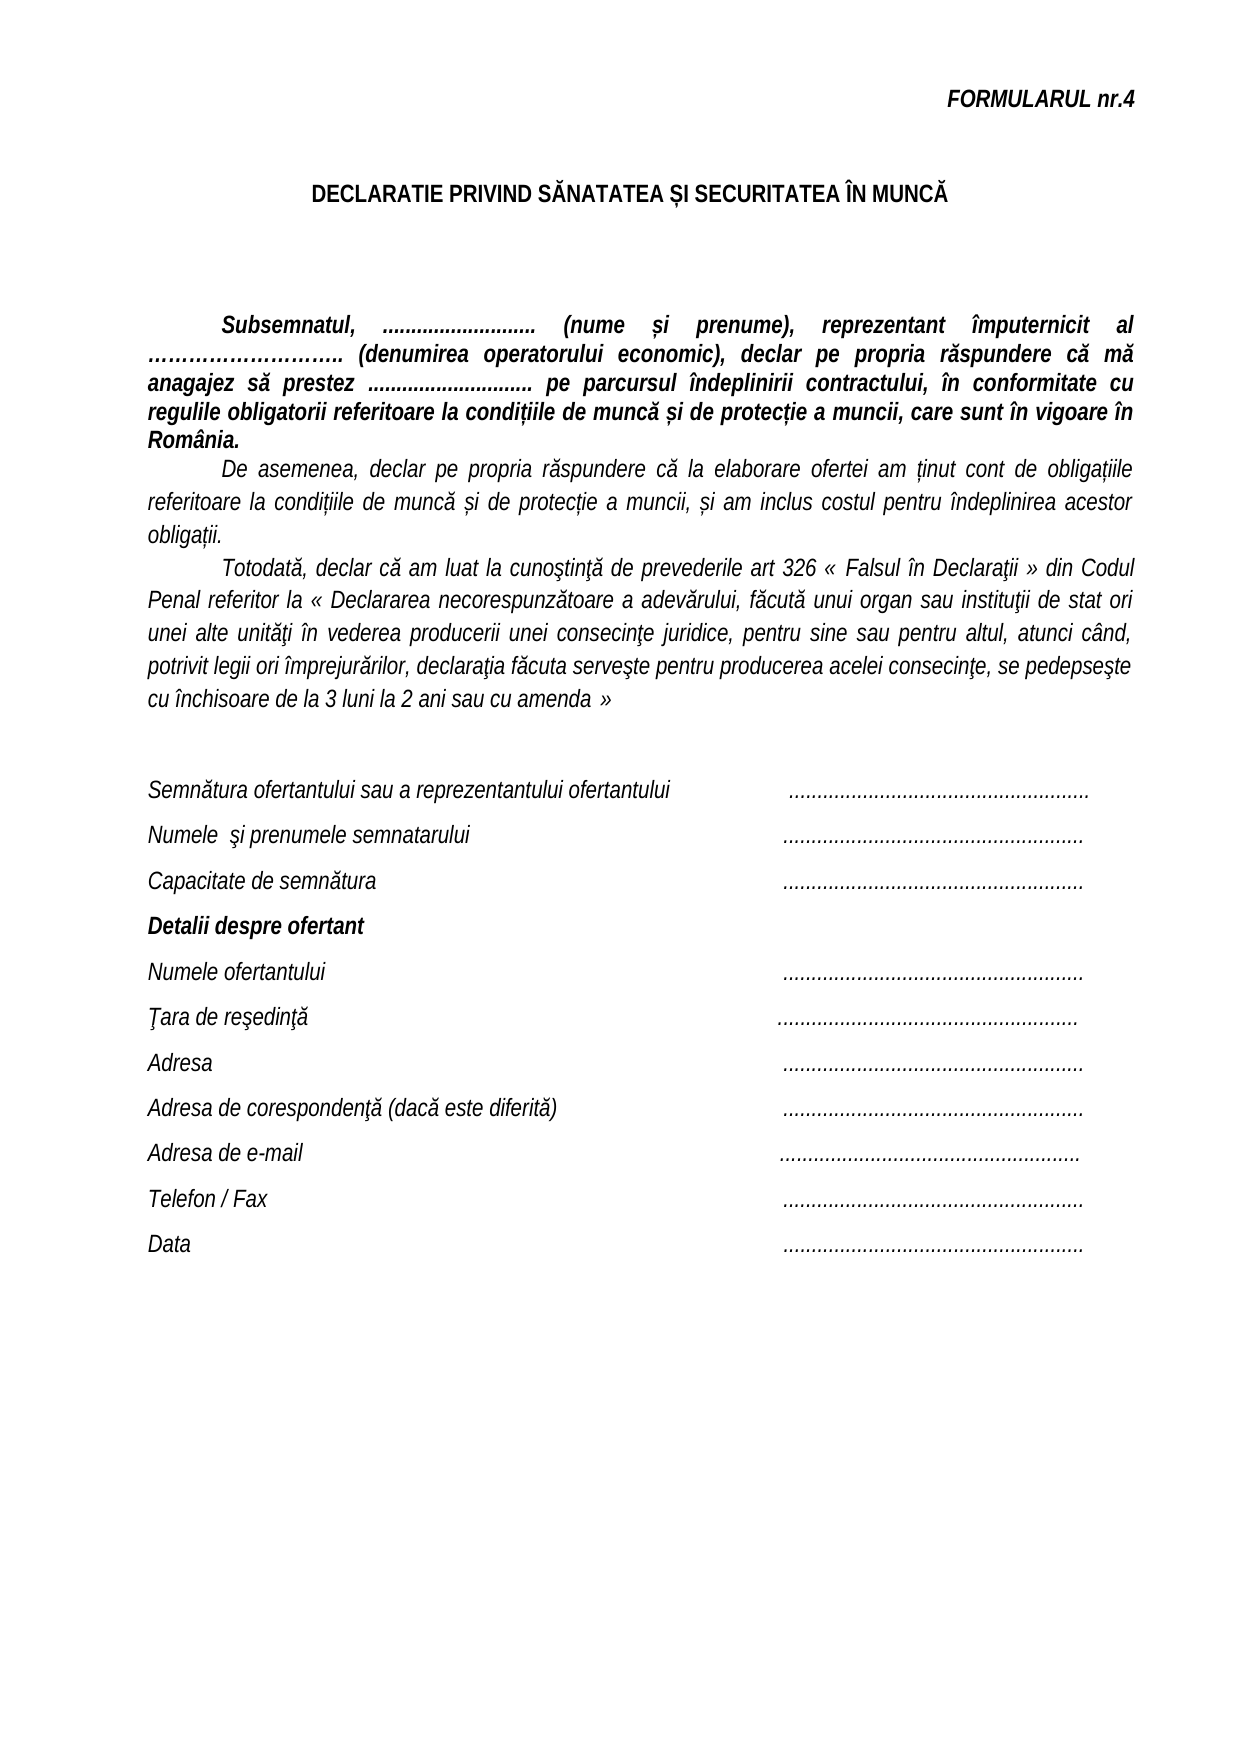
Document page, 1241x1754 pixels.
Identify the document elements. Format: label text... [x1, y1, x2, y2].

subtitle Subsemnatul, ........................... (nume și prenume), reprezentant împuternicit al ……………………….. (denumirea operatorului economic), declar pe propria răspundere că mă anagajez să prestez ............................. pe parcursul îndeplinirii contractului, în conformitate cu regulile obligatorii referitoare la condițiile de muncă și de protecție a muncii, care sunt în vigoare în România. [148, 311, 1137, 454]
text Semnătura ofertantului sau a reprezentantului ofertantului ..................................................... [148, 775, 1137, 804]
subtitle declaratie privind SĂNATATEA ȘI SECURITATEA ÎN muncĂ [260, 179, 1137, 207]
text Capacitate de semnătura ..................................................... [148, 866, 1137, 894]
text Ţara de reşedinţă ..................................................... [148, 1002, 1137, 1031]
text Adresa ..................................................... [148, 1047, 1137, 1076]
text Numele ofertantului ..................................................... [148, 957, 1137, 985]
text FORMULARUL nr.4 [148, 84, 1137, 113]
text Data ..................................................... [148, 1229, 1137, 1258]
text Detalii despre ofertant [148, 911, 1137, 940]
text Telefon / Fax ..................................................... [148, 1184, 1137, 1212]
text Numele şi prenumele semnatarului ..................................................... [148, 820, 1137, 849]
text Adresa de corespondenţă (dacă este diferită) ..................................................... [148, 1093, 1137, 1122]
text Totodată, declar că am luat la cunoştinţă de prevederile art 326 « Falsul în Declaraţii » din Codul Penal referitor la « Declararea necorespunzătoare a adevărului, făcută unui organ sau instituţii de stat ori unei alte unităţi în vederea producerii unei consecinţe juridice, pentru sine sau pentru altul, atunci când, potrivit legii ori împrejurărilor, declaraţia făcuta serveşte pentru producerea acelei consecinţe, se pedepseşte cu închisoare de la 3 luni la 2 ani sau cu amenda » [148, 552, 1137, 713]
text Adresa de e-mail ..................................................... [148, 1138, 1137, 1167]
text De asemenea, declar pe propria răspundere că la elaborare ofertei am ținut cont de obligațiile referitoare la condițiile de muncă și de protecție a muncii, și am inclus costul pentru îndeplinirea acestor obligații. [148, 454, 1137, 548]
